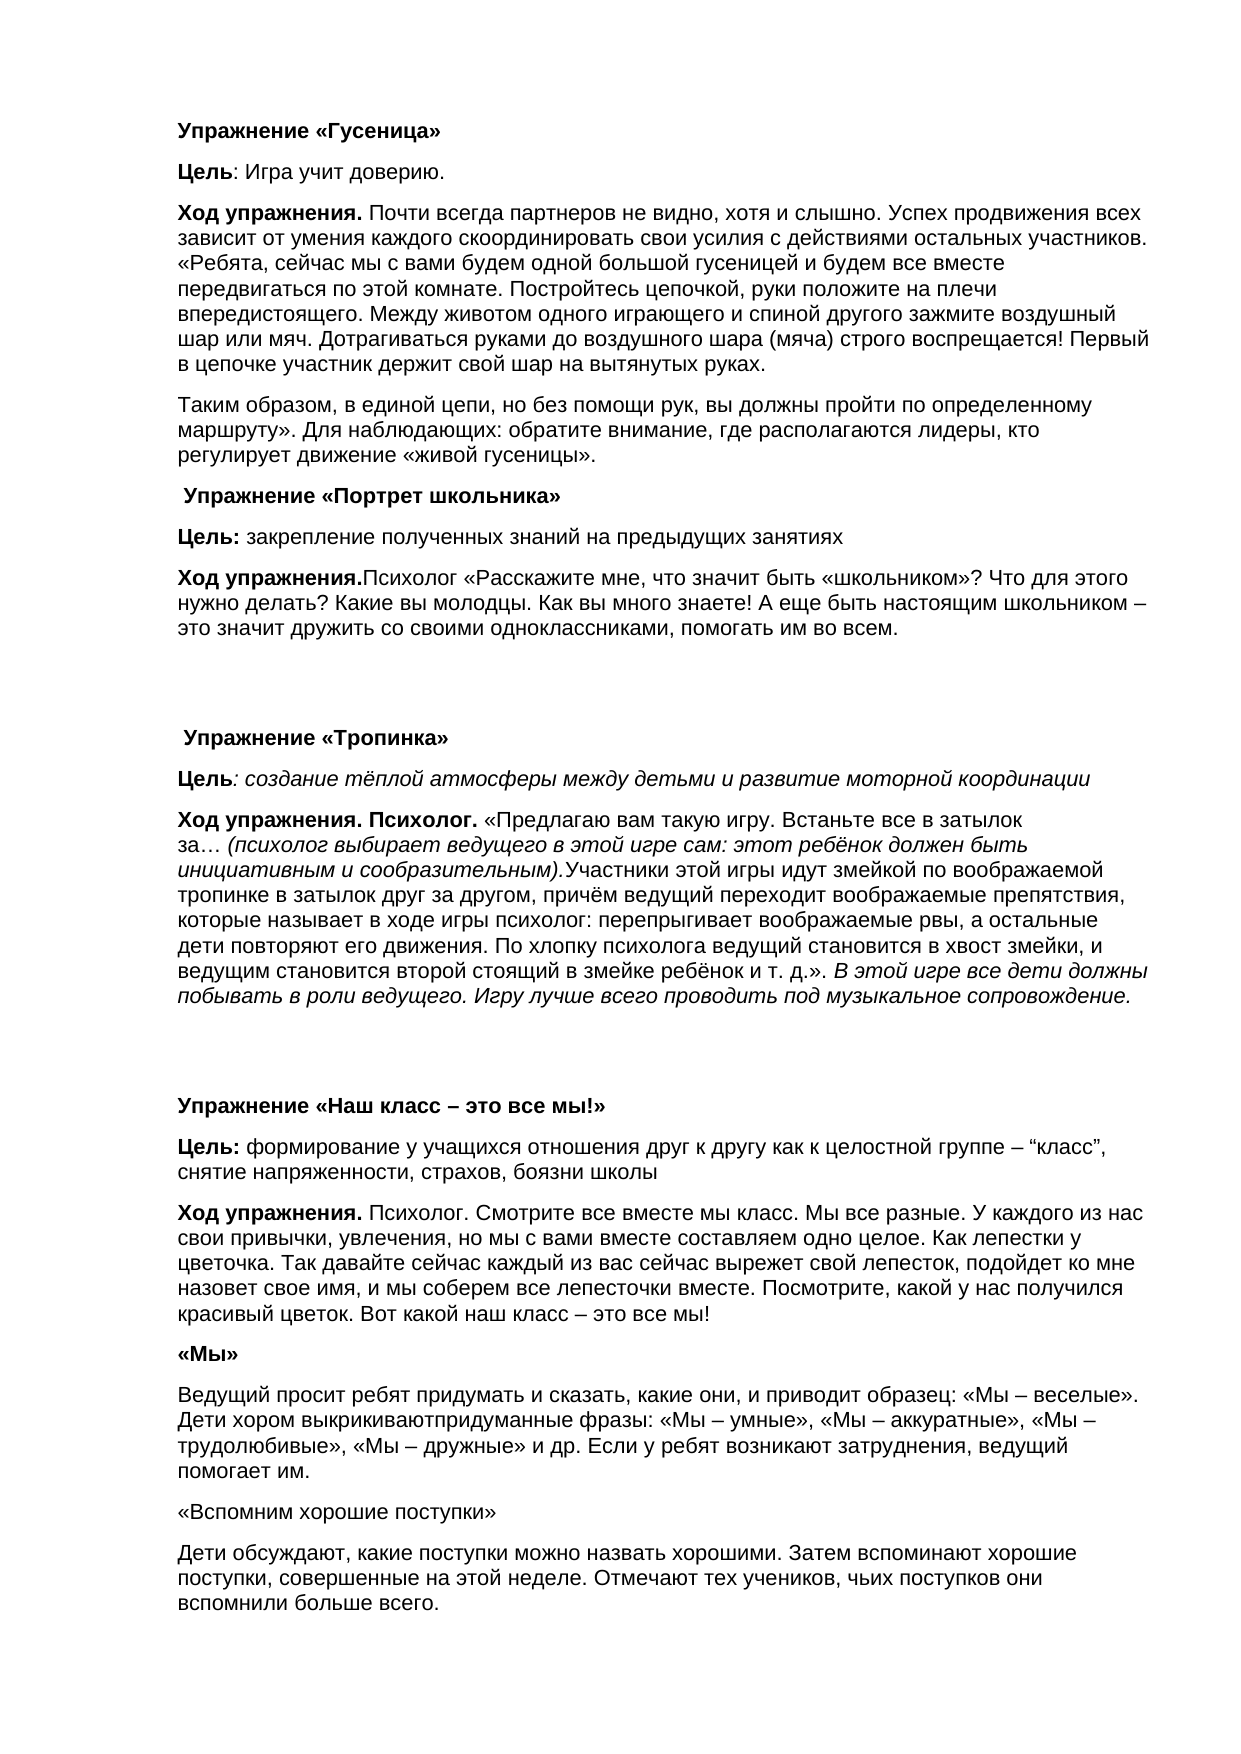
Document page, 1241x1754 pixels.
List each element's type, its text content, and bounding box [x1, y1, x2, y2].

text Цель: Игра учит доверию. [177, 159, 1152, 184]
text Ход упражнения.Психолог «Расскажите мне, что значит быть «школьником»? Что для этого нужно делать? Какие вы молодцы. Как вы много знаете! А еще быть настоящим школьником – это значит дружить со своими одноклассниками, помогать им во всем. [177, 565, 1152, 640]
text Упражнение «Тропинка» [177, 725, 1152, 750]
text Ход упражнения. Психолог. Смотрите все вместе мы класс. Мы все разные. У каждого из нас свои привычки, увлечения, но мы с вами вместе составляем одно целое. Как лепестки у цветочка. Так давайте сейчас каждый из вас сейчас вырежет свой лепесток, подойдет ко мне назовет свое имя, и мы соберем все лепесточки вместе. Посмотрите, какой у нас получился красивый цветок. Вот какой наш класс – это все мы! [177, 1199, 1152, 1326]
text Упражнение «Наш класс – это все мы!» [177, 1093, 1152, 1118]
text «Мы» [177, 1341, 1152, 1366]
text Цель: закрепление полученных знаний на предыдущих занятиях [177, 524, 1152, 549]
text «Вспомним хорошие поступки» [177, 1498, 1152, 1524]
text Ведущий просит ребят придумать и сказать, какие они, и приводит образец: «Мы – веселые». Дети хором выкрикиваютпридуманные фразы: «Мы – умные», «Мы – аккуратные», «Мы – трудолюбивые», «Мы – дружные» и др. Если у ребят возникают затруднения, ведущий помогает им. [177, 1382, 1152, 1483]
text Цель: создание тёплой атмосферы между детьми и развитие моторной координации [177, 766, 1152, 791]
text Дети обсуждают, какие поступки можно назвать хорошими. Затем вспоминают хорошие поступки, совершенные на этой неделе. Отмечают тех учеников, чьих поступков они вспомнили больше всего. [177, 1539, 1152, 1615]
text Таким образом, в единой цепи, но без помощи рук, вы должны пройти по определенному маршруту». Для наблюдающих: обратите внимание, где располагаются лидеры, кто регулирует движение «живой гусеницы». [177, 392, 1152, 467]
text Цель: формирование у учащихся отношения друг к другу как к целостной группе – “класс”, снятие напряженности, страхов, боязни школы [177, 1133, 1152, 1184]
text Ход упражнения. Психолог. «Предлагаю вам такую игру. Встаньте все в затылок за… (психолог выбирает ведущего в этой игре сам: этот ребёнок должен быть инициативным и сообразительным).Участники этой игры идут змейкой по воображаемой тропинке в затылок друг за другом, причём ведущий переходит воображаемые препятствия, которые называет в ходе игры психолог: перепрыгивает воображаемые рвы, а остальные дети повторяют его движения. По хлопку психолога ведущий становится в хвост змейки, и ведущим становится второй стоящий в змейке ребёнок и т. д.». В этой игре все дети должны побывать в роли ведущего. Игру лучше всего проводить под музыкальное сопровождение. [177, 807, 1152, 1008]
text Ход упражнения. Почти всегда партнеров не видно, хотя и слышно. Успех продвижения всех зависит от умения каждого скоординировать свои усилия с действиями остальных участников. «Ребята, сейчас мы с вами будем одной большой гусеницей и будем все вместе передвигаться по этой комнате. Постройтесь цепочкой, руки положите на плечи впередистоящего. Между животом одного играющего и спиной другого зажмите воздушный шар или мяч. Дотрагиваться руками до воздушного шара (мяча) строго воспрещается! Первый в цепочке участник держит свой шар на вытянутых руках. [177, 200, 1152, 376]
text Упражнение «Портрет школьника» [177, 483, 1152, 508]
text Упражнение «Гусеница» [177, 118, 1152, 143]
